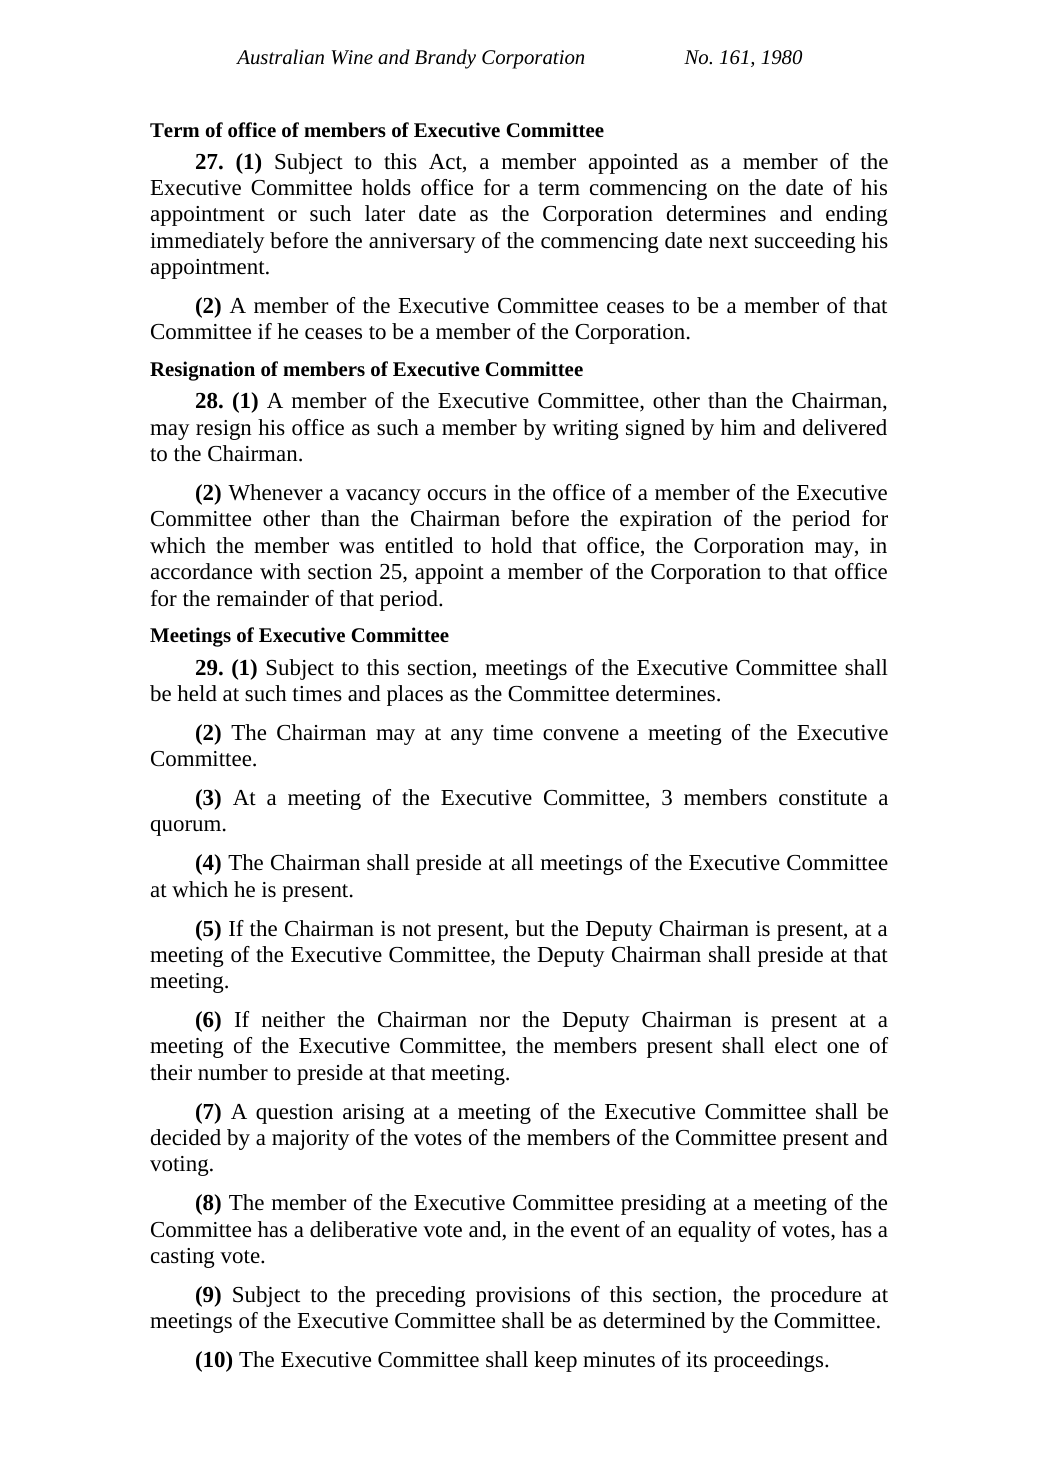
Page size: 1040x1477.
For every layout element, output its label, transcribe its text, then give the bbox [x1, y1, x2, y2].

text (8) The member of the Executive Committee presiding at a meeting of the Committee has a deliberative vote and, in the event of an equality of votes, has a casting vote. [150, 1189, 889, 1268]
text Meetings of Executive Committee [150, 623, 889, 647]
text (2) Whenever a vacancy occurs in the office of a member of the Executive Committee other than the Chairman before the expiration of the period for which the member was entitled to hold that office, the Corporation may, in accordance with section 25, appoint a member of the Corporation to that office for the remainder of that period. [150, 479, 889, 611]
text (7) A question arising at a meeting of the Executive Committee shall be decided by a majority of the votes of the members of the Committee present and voting. [150, 1098, 889, 1177]
text (5) If the Chairman is not present, but the Deputy Chairman is present, at a meeting of the Executive Committee, the Deputy Chairman shall preside at that meeting. [150, 914, 889, 994]
text (9) Subject to the preceding provisions of this section, the procedure at meetings of the Executive Committee shall be as determined by the Committee. [150, 1281, 889, 1333]
text (6) If neither the Chairman nor the Deputy Chairman is present at a meeting of the Executive Committee, the members present shall elect one of their number to preside at that meeting. [150, 1006, 889, 1085]
text (2) The Chairman may at any time convene a meeting of the Executive Committee. [150, 719, 889, 772]
text (10) The Executive Committee shall keep minutes of its proceedings. [150, 1346, 889, 1372]
text Term of office of members of Executive Committee [150, 117, 889, 142]
text 27. (1) Subject to this Act, a member appointed as a member of the Executive Committee holds office for a term commencing on the date of his appointment or such later date as the Corporation determines and ending immediately before the anniversary of the commencing date next succeeding his appointment. [150, 148, 889, 279]
text Resignation of members of Executive Committee [150, 357, 889, 381]
text 28. (1) A member of the Executive Committee, other than the Chairman, may resign his office as such a member by writing signed by him and delivered to the Chairman. [150, 388, 889, 467]
text 29. (1) Subject to this section, meetings of the Executive Committee shall be held at such times and places as the Committee determines. [150, 654, 889, 706]
text (3) At a meeting of the Executive Committee, 3 members constitute a quorum. [150, 784, 889, 837]
text (4) The Chairman shall preside at all meetings of the Executive Committee at which he is present. [150, 849, 889, 902]
text (2) A member of the Executive Committee ceases to be a member of that Committee if he ceases to be a member of the Corporation. [150, 292, 889, 345]
